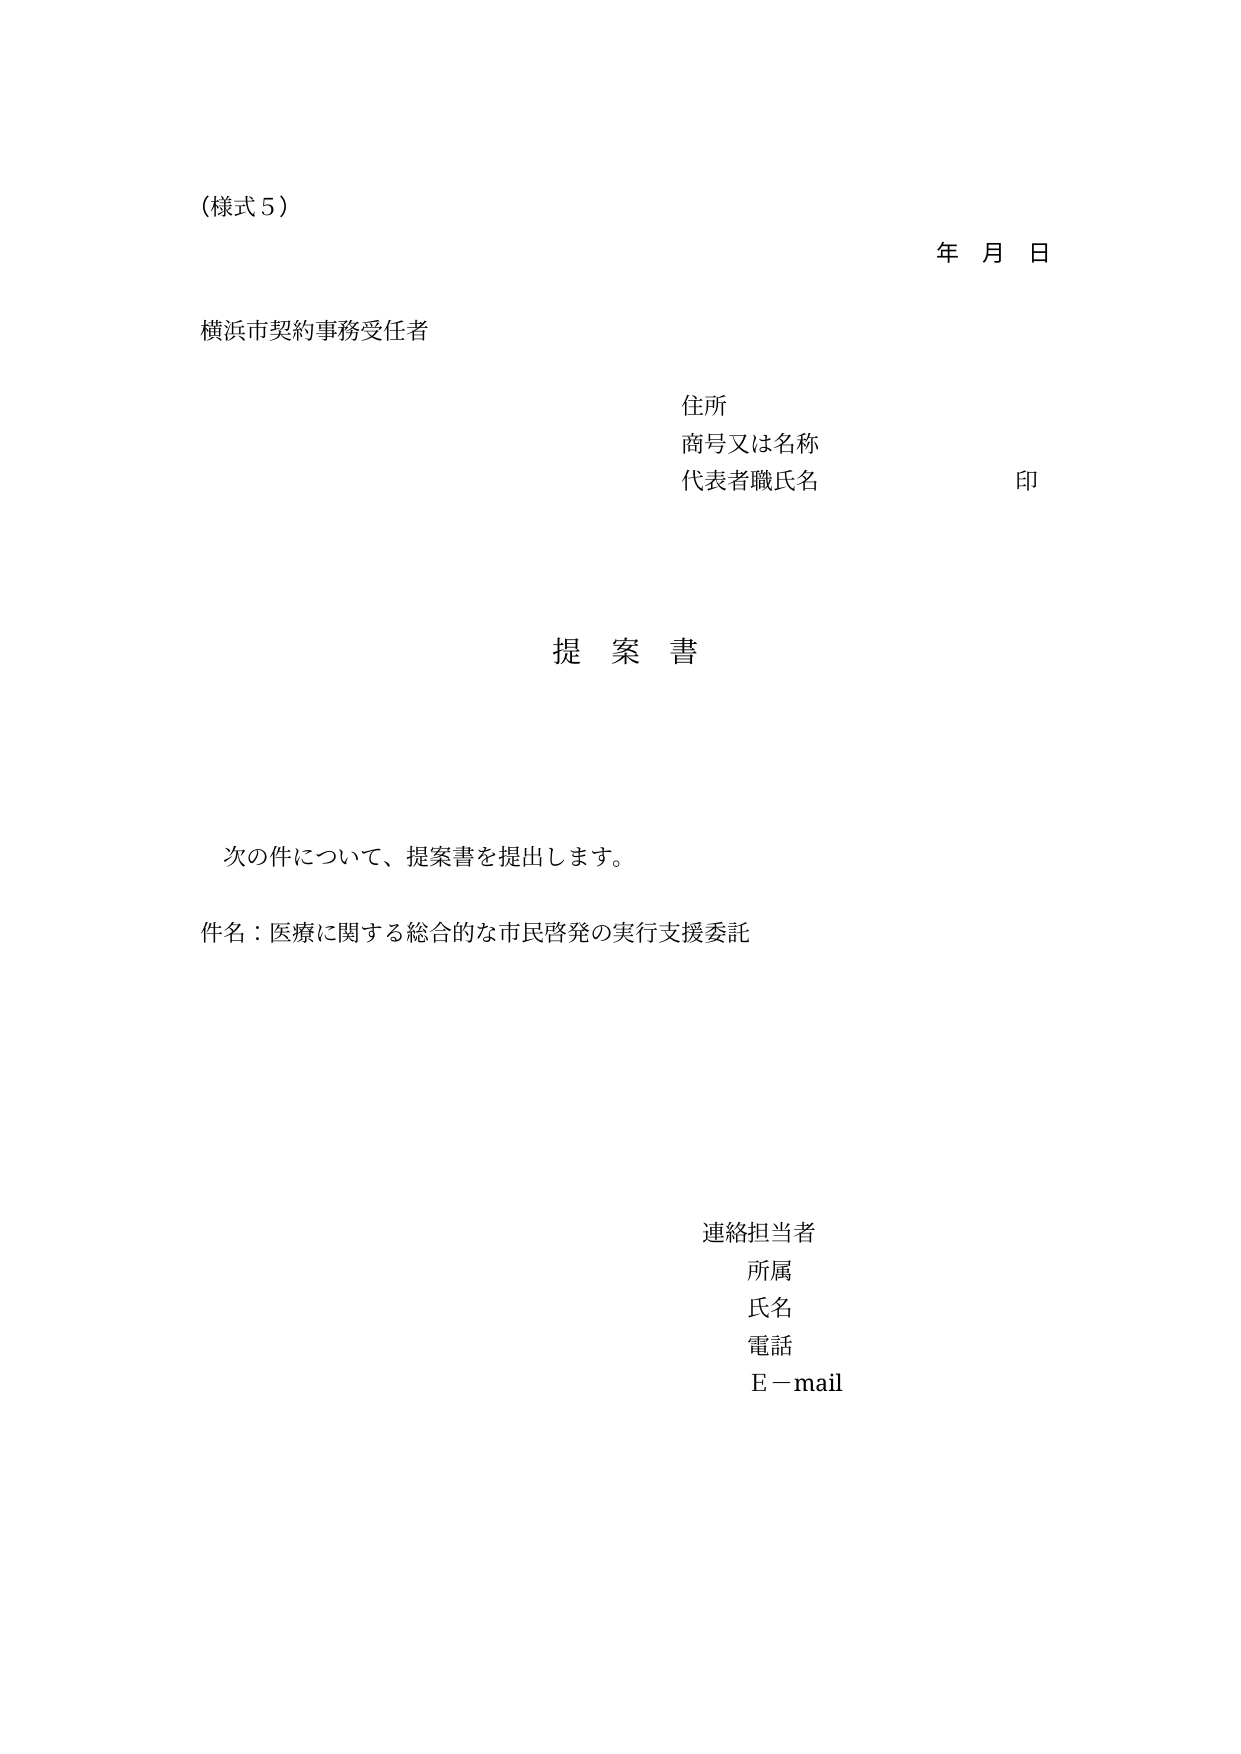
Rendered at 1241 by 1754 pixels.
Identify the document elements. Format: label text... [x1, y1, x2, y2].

text 電話 [702, 1326, 1063, 1363]
text 連絡担当者 [702, 1213, 1063, 1251]
text 年 月 日 [177, 233, 1051, 271]
subtitle 提 案 書 [188, 612, 1063, 687]
text 住所 [177, 386, 1063, 423]
text （様式５） [188, 187, 1063, 224]
text 商号又は名称 [177, 423, 1063, 461]
text 代表者職氏名 印 [177, 461, 1063, 498]
text 所属 [702, 1251, 1063, 1288]
text Ｅ－mail [702, 1363, 1063, 1401]
text 氏名 [702, 1288, 1063, 1326]
text 件名：医療に関する総合的な市民啓発の実行支援委託 [177, 913, 1063, 950]
text 横浜市契約事務受任者 [177, 311, 1063, 348]
text 次の件について、提案書を提出します。 [177, 837, 1063, 874]
